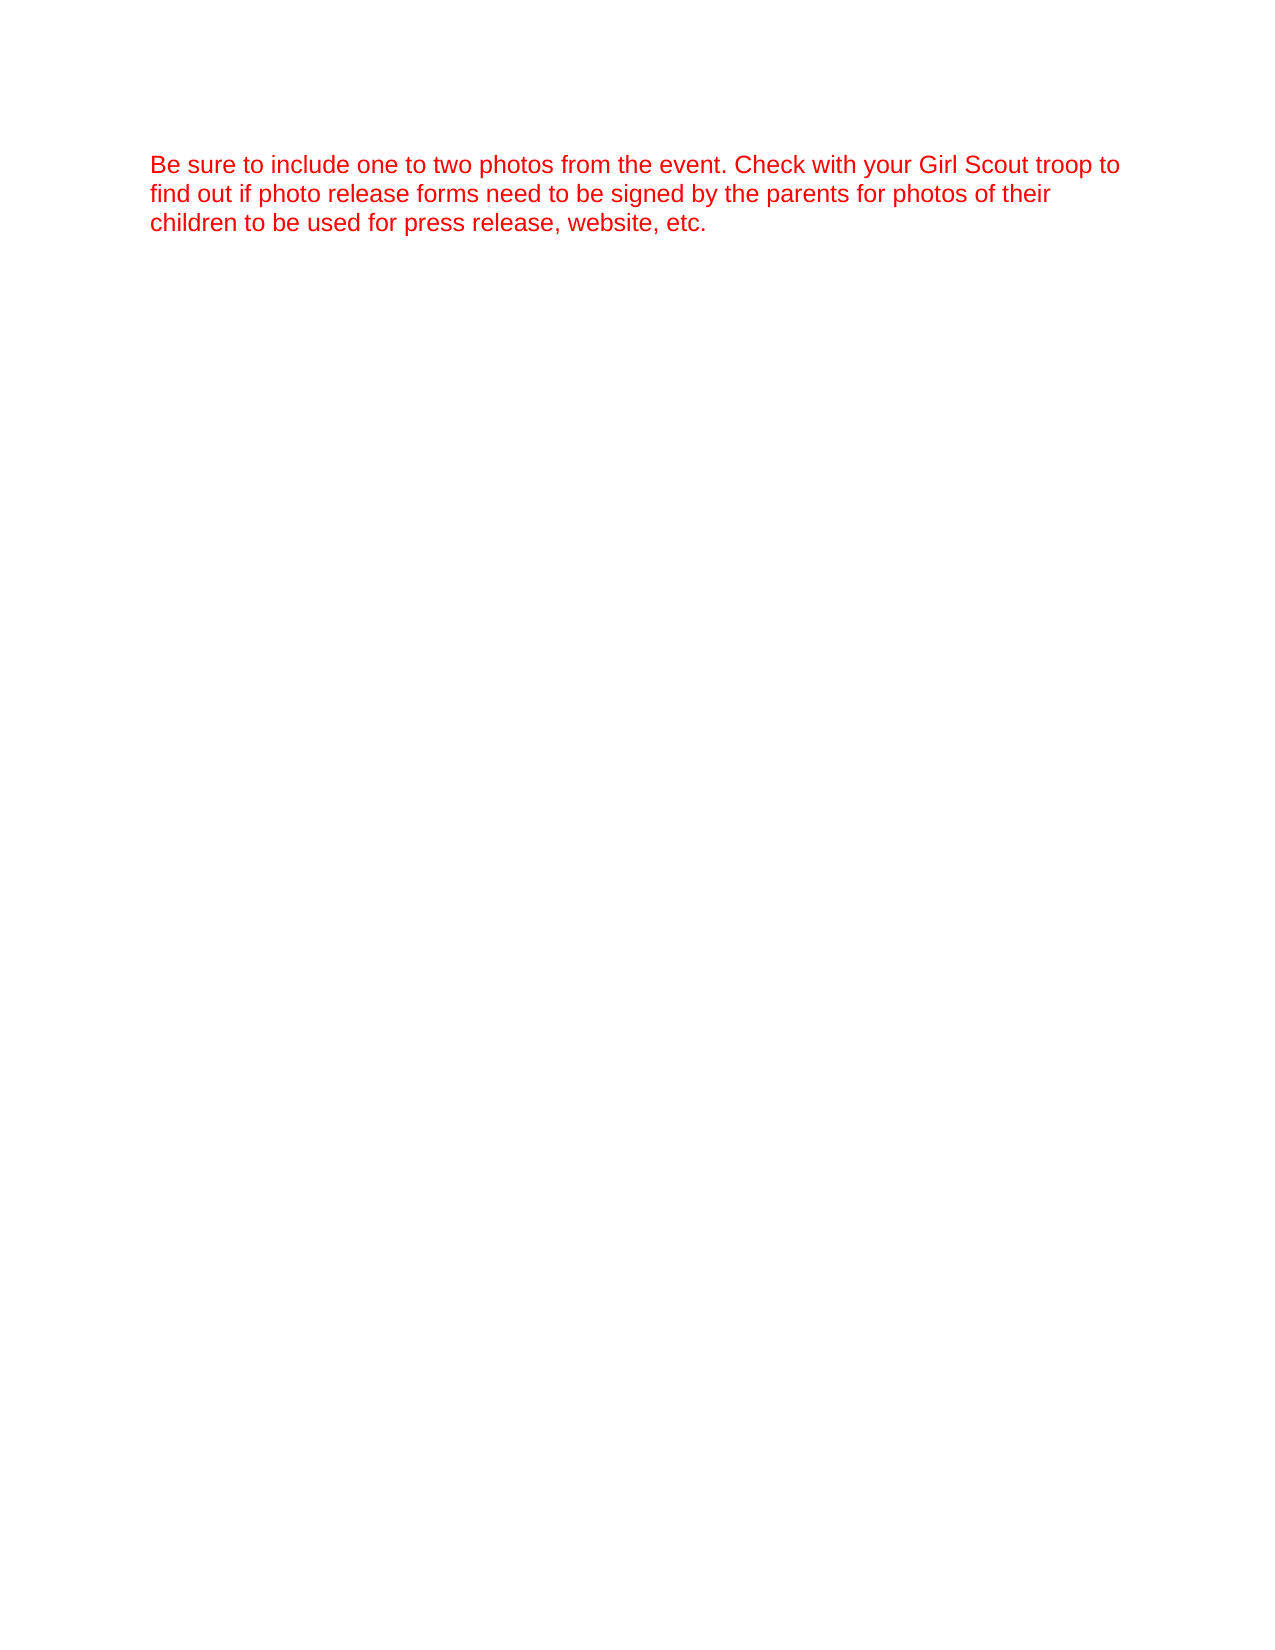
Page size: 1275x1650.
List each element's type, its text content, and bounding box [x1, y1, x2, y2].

text Be sure to include one to two photos from the event. Check with your Girl Scout troop to find out if photo release forms need to be signed by the parents for photos of their children to be used for press release, website, etc. [150, 150, 1125, 236]
